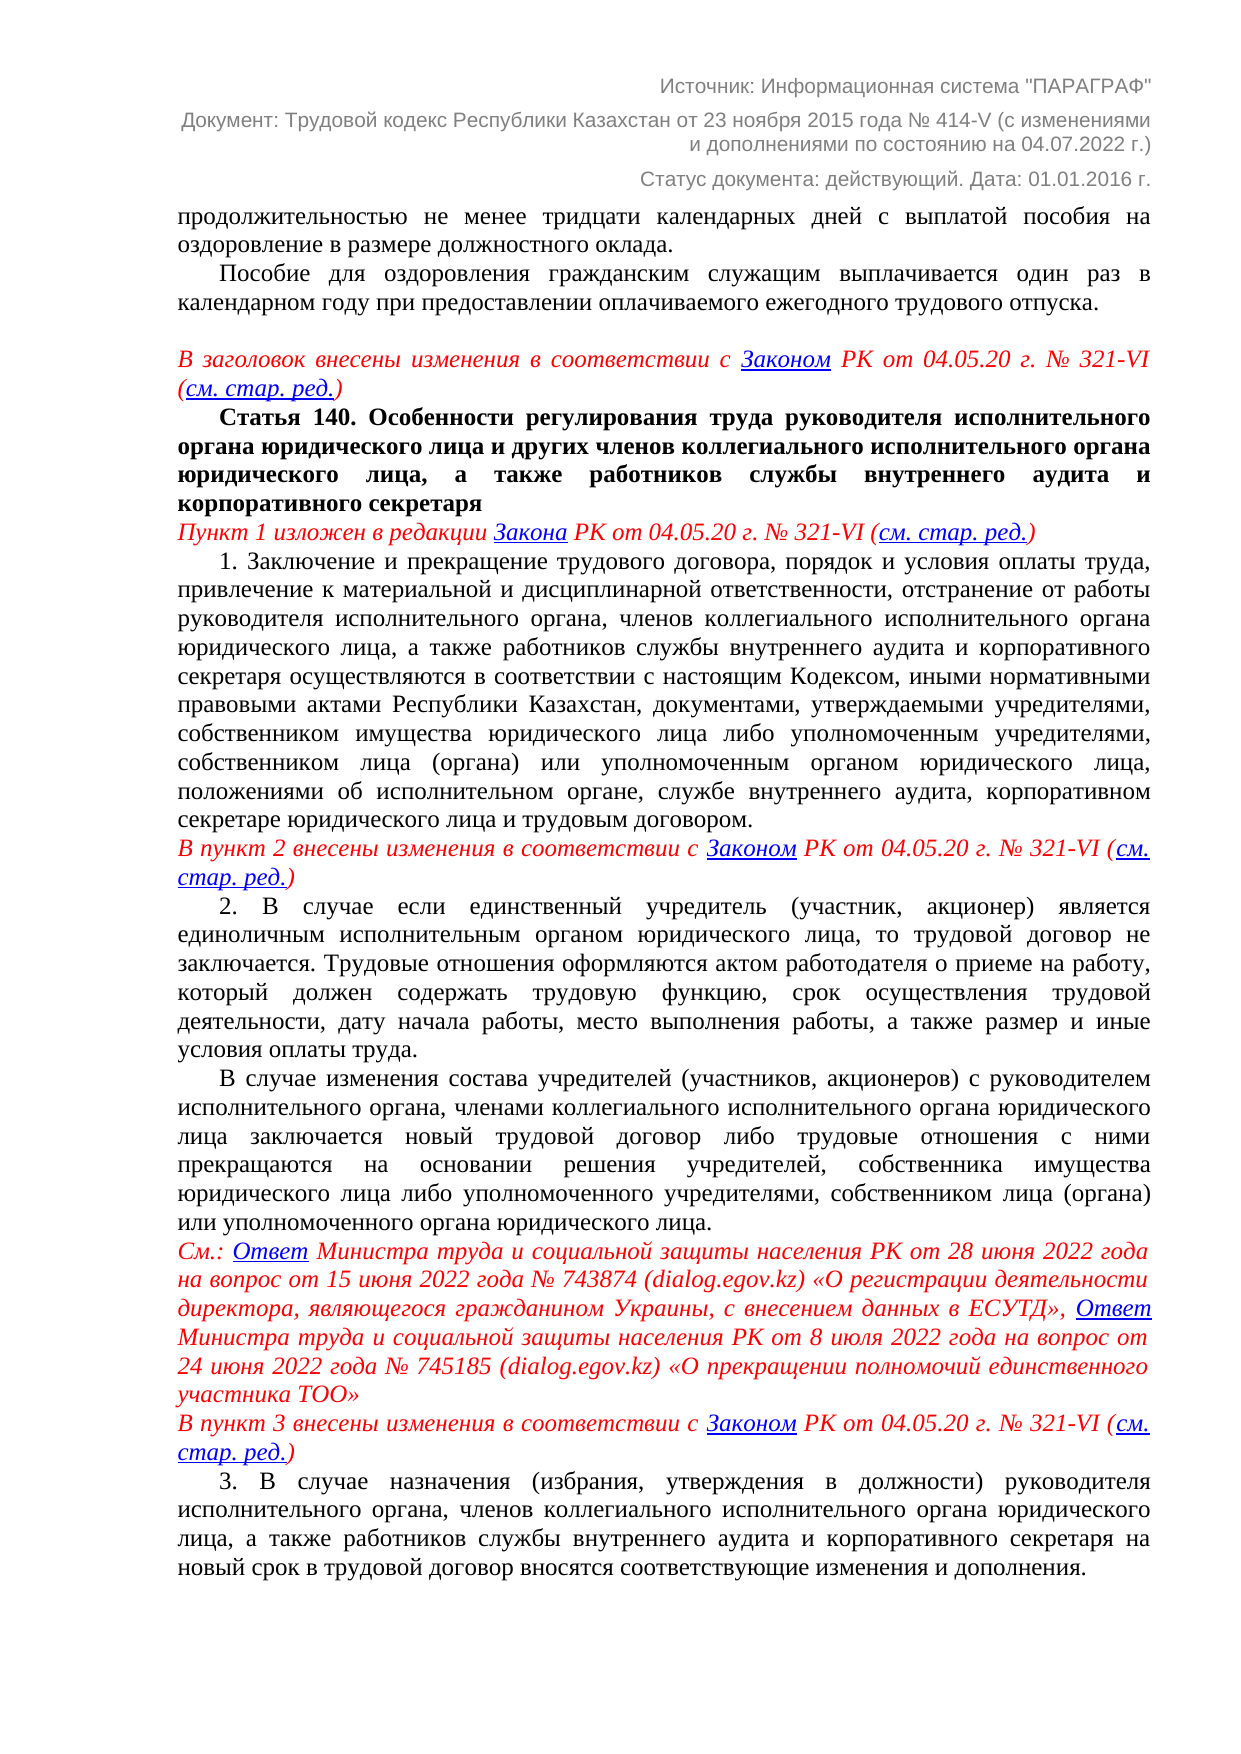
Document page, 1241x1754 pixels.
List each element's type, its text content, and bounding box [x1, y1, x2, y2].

text 2. В случае если единственный учредитель (участник, акционер) является единоличным исполнительным органом юридического лица, то трудовой договор не заключается. Трудовые отношения оформляются актом работодателя о приеме на работу, который должен содержать трудовую функцию, срок осуществления трудовой деятельности, дату начала работы, место выполнения работы, а также размер и иные условия оплаты труда. [177, 891, 1152, 1063]
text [177, 201, 1152, 258]
text В заголовок внесены изменения в соответствии с Законом РК от 04.05.20 г. № 321-VI (см. стар. ред.) [177, 344, 1152, 402]
text См.: Ответ Министра труда и социальной защиты населения РК от 28 июня 2022 года на вопрос от 15 июня 2022 года № 743874 (dialog.egov.kz) «О регистрации деятельности директора, являющегося гражданином Украины, с внесением данных в ЕСУТД», Ответ Министра труда и социальной защиты населения РК от 8 июля 2022 года на вопрос от 24 июня 2022 года № 745185 (dialog.egov.kz) «О прекращении полномочий единственного участника ТОО» [177, 1236, 1152, 1408]
text В случае изменения состава учредителей (участников, акционеров) с руководителем исполнительного органа, членами коллегиального исполнительного органа юридического лица заключается новый трудовой договор либо трудовые отношения с ними прекращаются на основании решения учредителей, собственника имущества юридического лица либо уполномоченного учредителями, собственником лица (органа) или уполномоченного органа юридического лица. [177, 1063, 1152, 1236]
text Пункт 1 изложен в редакции Закона РК от 04.05.20 г. № 321-VI (см. стар. ред.) [177, 517, 1152, 546]
text В пункт 2 внесены изменения в соответствии с Законом РК от 04.05.20 г. № 321-VI (см. стар. ред.) [177, 833, 1152, 891]
text 1. Заключение и прекращение трудового договора, порядок и условия оплаты труда, привлечение к материальной и дисциплинарной ответственности, отстранение от работы руководителя исполнительного органа, членов коллегиального исполнительного органа юридического лица, а также работников службы внутреннего аудита и корпоративного секретаря осуществляются в соответствии с настоящим Кодексом, иными нормативными правовыми актами Республики Казахстан, документами, утверждаемыми учредителями, собственником имущества юридического лица либо уполномоченным учредителями, собственником лица (органа) или уполномоченным органом юридического лица, положениями об исполнительном органе, службе внутреннего аудита, корпоративном секретаре юридического лица и трудовым договором. [177, 546, 1152, 833]
text В пункт 3 внесены изменения в соответствии с Законом РК от 04.05.20 г. № 321-VI (см. стар. ред.) [177, 1408, 1152, 1466]
text Статья 140. Особенности регулирования труда руководителя исполнительного органа юридического лица и других членов коллегиального исполнительного органа юридического лица, а также работников службы внутреннего аудита и корпоративного секретаря [177, 402, 1152, 517]
text Пособие для оздоровления гражданским служащим выплачивается один раз в календарном году при предоставлении оплачиваемого ежегодного трудового отпуска. [177, 258, 1152, 316]
text 3. В случае назначения (избрания, утверждения в должности) руководителя исполнительного органа, членов коллегиального исполнительного органа юридического лица, а также работников службы внутреннего аудита и корпоративного секретаря на новый срок в трудовой договор вносятся соответствующие изменения и дополнения. [177, 1466, 1152, 1581]
